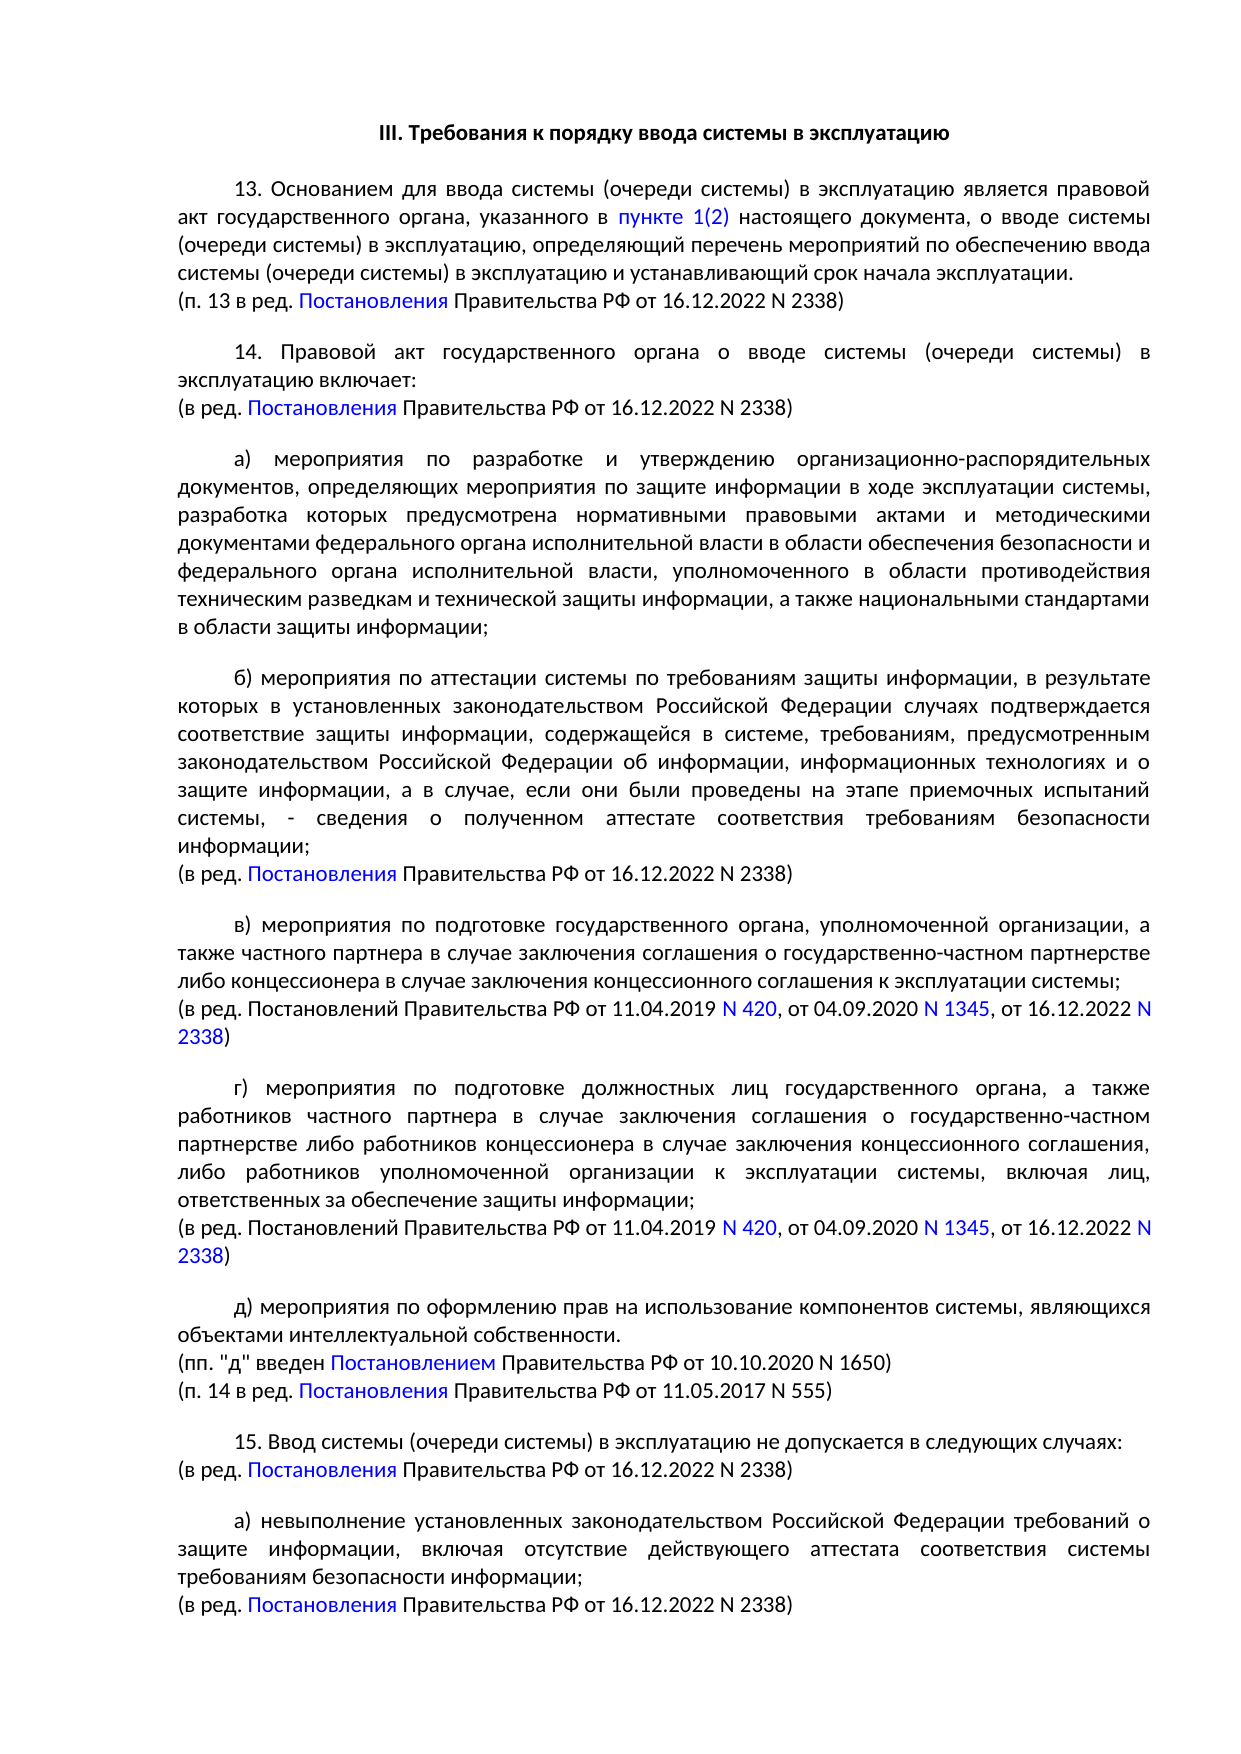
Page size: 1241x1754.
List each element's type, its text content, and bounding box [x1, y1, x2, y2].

text (в ред. Постановления Правительства РФ от 16.12.2022 N 2338) [177, 1590, 1152, 1618]
text 13. Основанием для ввода системы (очереди системы) в эксплуатацию является правовой акт государственного органа, указанного в пункте 1(2) настоящего документа, о вводе системы (очереди системы) в эксплуатацию, определяющий перечень мероприятий по обеспечению ввода системы (очереди системы) в эксплуатацию и устанавливающий срок начала эксплуатации. [177, 174, 1152, 286]
text (п. 13 в ред. Постановления Правительства РФ от 16.12.2022 N 2338) [177, 286, 1152, 314]
text 15. Ввод системы (очереди системы) в эксплуатацию не допускается в следующих случаях: [177, 1427, 1152, 1455]
title III. Требования к порядку ввода системы в эксплуатацию [177, 118, 1152, 146]
text 14. Правовой акт государственного органа о вводе системы (очереди системы) в эксплуатацию включает: [177, 337, 1152, 393]
text (в ред. Постановления Правительства РФ от 16.12.2022 N 2338) [177, 393, 1152, 421]
text б) мероприятия по аттестации системы по требованиям защиты информации, в результате которых в установленных законодательством Российской Федерации случаях подтверждается соответствие защиты информации, содержащейся в системе, требованиям, предусмотренным законодательством Российской Федерации об информации, информационных технологиях и о защите информации, а в случае, если они были проведены на этапе приемочных испытаний системы, - сведения о полученном аттестате соответствия требованиям безопасности информации; [177, 663, 1152, 859]
text (в ред. Постановлений Правительства РФ от 11.04.2019 N 420, от 04.09.2020 N 1345, от 16.12.2022 N 2338) [177, 994, 1152, 1050]
text г) мероприятия по подготовке должностных лиц государственного органа, а также работников частного партнера в случае заключения соглашения о государственно-частном партнерстве либо работников концессионера в случае заключения концессионного соглашения, либо работников уполномоченной организации к эксплуатации системы, включая лиц, ответственных за обеспечение защиты информации; [177, 1073, 1152, 1213]
text в) мероприятия по подготовке государственного органа, уполномоченной организации, а также частного партнера в случае заключения соглашения о государственно-частном партнерстве либо концессионера в случае заключения концессионного соглашения к эксплуатации системы; [177, 910, 1152, 994]
text (в ред. Постановления Правительства РФ от 16.12.2022 N 2338) [177, 859, 1152, 887]
text а) невыполнение установленных законодательством Российской Федерации требований о защите информации, включая отсутствие действующего аттестата соответствия системы требованиям безопасности информации; [177, 1506, 1152, 1590]
text (п. 14 в ред. Постановления Правительства РФ от 11.05.2017 N 555) [177, 1376, 1152, 1404]
text д) мероприятия по оформлению прав на использование компонентов системы, являющихся объектами интеллектуальной собственности. [177, 1292, 1152, 1348]
text (пп. "д" введен Постановлением Правительства РФ от 10.10.2020 N 1650) [177, 1348, 1152, 1376]
text (в ред. Постановлений Правительства РФ от 11.04.2019 N 420, от 04.09.2020 N 1345, от 16.12.2022 N 2338) [177, 1213, 1152, 1269]
text а) мероприятия по разработке и утверждению организационно-распорядительных документов, определяющих мероприятия по защите информации в ходе эксплуатации системы, разработка которых предусмотрена нормативными правовыми актами и методическими документами федерального органа исполнительной власти в области обеспечения безопасности и федерального органа исполнительной власти, уполномоченного в области противодействия техническим разведкам и технической защиты информации, а также национальными стандартами в области защиты информации; [177, 444, 1152, 640]
text (в ред. Постановления Правительства РФ от 16.12.2022 N 2338) [177, 1455, 1152, 1483]
